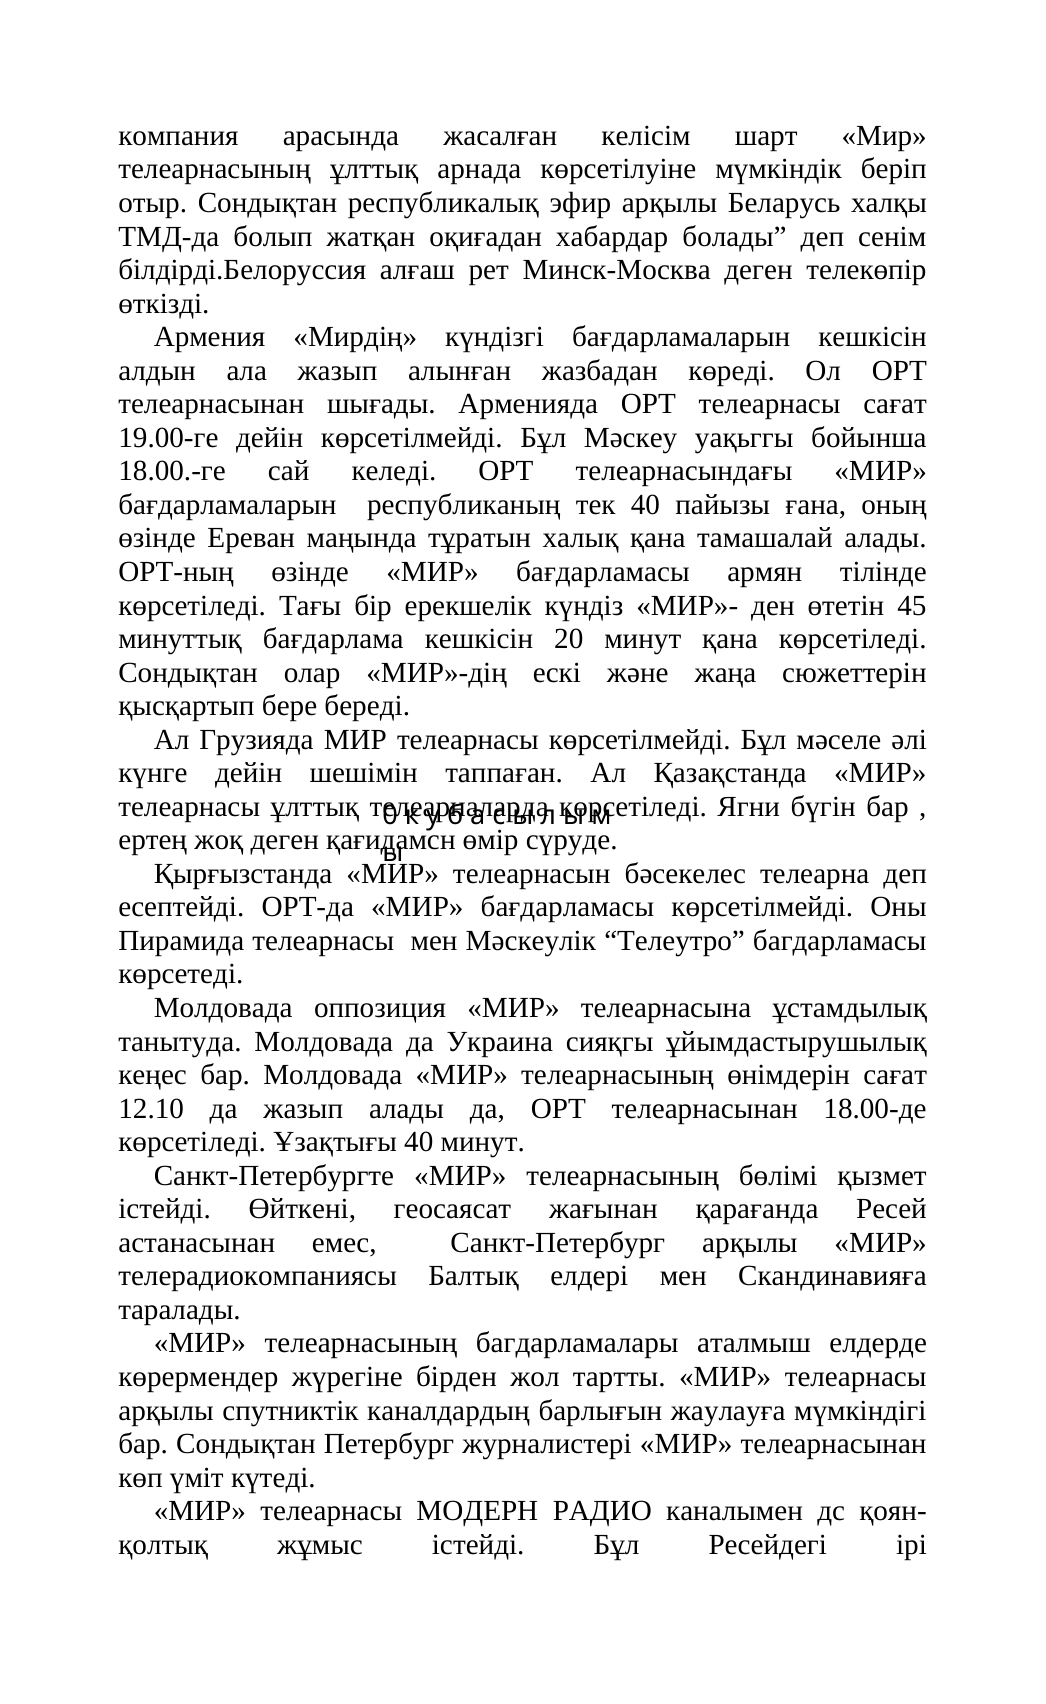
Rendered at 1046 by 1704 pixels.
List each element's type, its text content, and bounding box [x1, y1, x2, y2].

text Қырғызстанда «МИР» телеарнасын бәсекелес телеарна деп есептейді. ОРТ-да «МИР» бағдарламасы көрсетілмейді. Оны Пирамида телеарнасы мен Мәскеулік “Телеутро” багдарламасы көрсетеді. [118, 856, 927, 990]
text Молдовада оппозиция «МИР» телеарнасына ұстамдылық танытуда. Молдовада да Украина сияқгы ұйымдастырушылық кеңес бар. Молдовада «МИР» телеарнасының өнімдерін сағат 12.10 да жазып алады да, ОРТ телеарнасынан 18.00-де көрсетіледі. Ұзақтығы 40 минут. [118, 990, 927, 1158]
text Санкт-Петербургте «МИР» телеарнасының бөлімі қызмет істейді. Өйткені, геосаясат жағынан қарағанда Ресей астанасынан емес, Санкт-Петербург арқылы «МИР» телерадиокомпаниясы Балтық елдері мен Скандинавияға таралады. [118, 1158, 927, 1326]
text «МИР» телеарнасының багдарламалары аталмыш елдерде көрермендер жүрегіне бірден жол тартты. «МИР» телеарнасы арқылы спутниктік каналдардың барлығын жаулауға мүмкіндігі бар. Сондықтан Петербург журналистері «МИР» телеарнасынан көп үміт күтеді. [118, 1326, 927, 1493]
text Ал Грузияда МИР телеарнасы көрсетілмейді. Бұл мәселе әлі күнге дейін шешімін таппаған. Ал Қазақстанда «МИР» телеарнасы ұлттық телеарналарда көрсетіледі. Ягни бүгін бар , ертең жоқ деген қағидамсн өмір сүруде. [118, 722, 927, 856]
text Армения «Мирдің» күндізгі бағдарламаларын кешкісін алдын ала жазып алынған жазбадан көреді. Ол ОРТ телеарнасынан шығады. Арменияда ОРТ телеарнасы сағат 19.00-ге дейін көрсетілмейді. Бұл Мәскеу уақьггы бойынша 18.00.-ге сай келеді. ОРТ телеарнасындағы «МИР» бағдарламаларын республиканың тек 40 пайызы ғана, оның өзінде Ереван маңында тұратын халық қана тамашалай алады. ОРТ-ның өзінде «МИР» бағдарламасы армян тілінде көрсетіледі. Тағы бір ерекшелік күндіз «МИР»- ден өтетін 45 минуттық бағдарлама кешкісін 20 минут қана көрсетіледі. Сондықтан олар «МИР»-дің ескі және жаңа сюжеттерін қысқартып бере береді. [118, 319, 927, 722]
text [118, 1493, 927, 1560]
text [118, 118, 927, 319]
